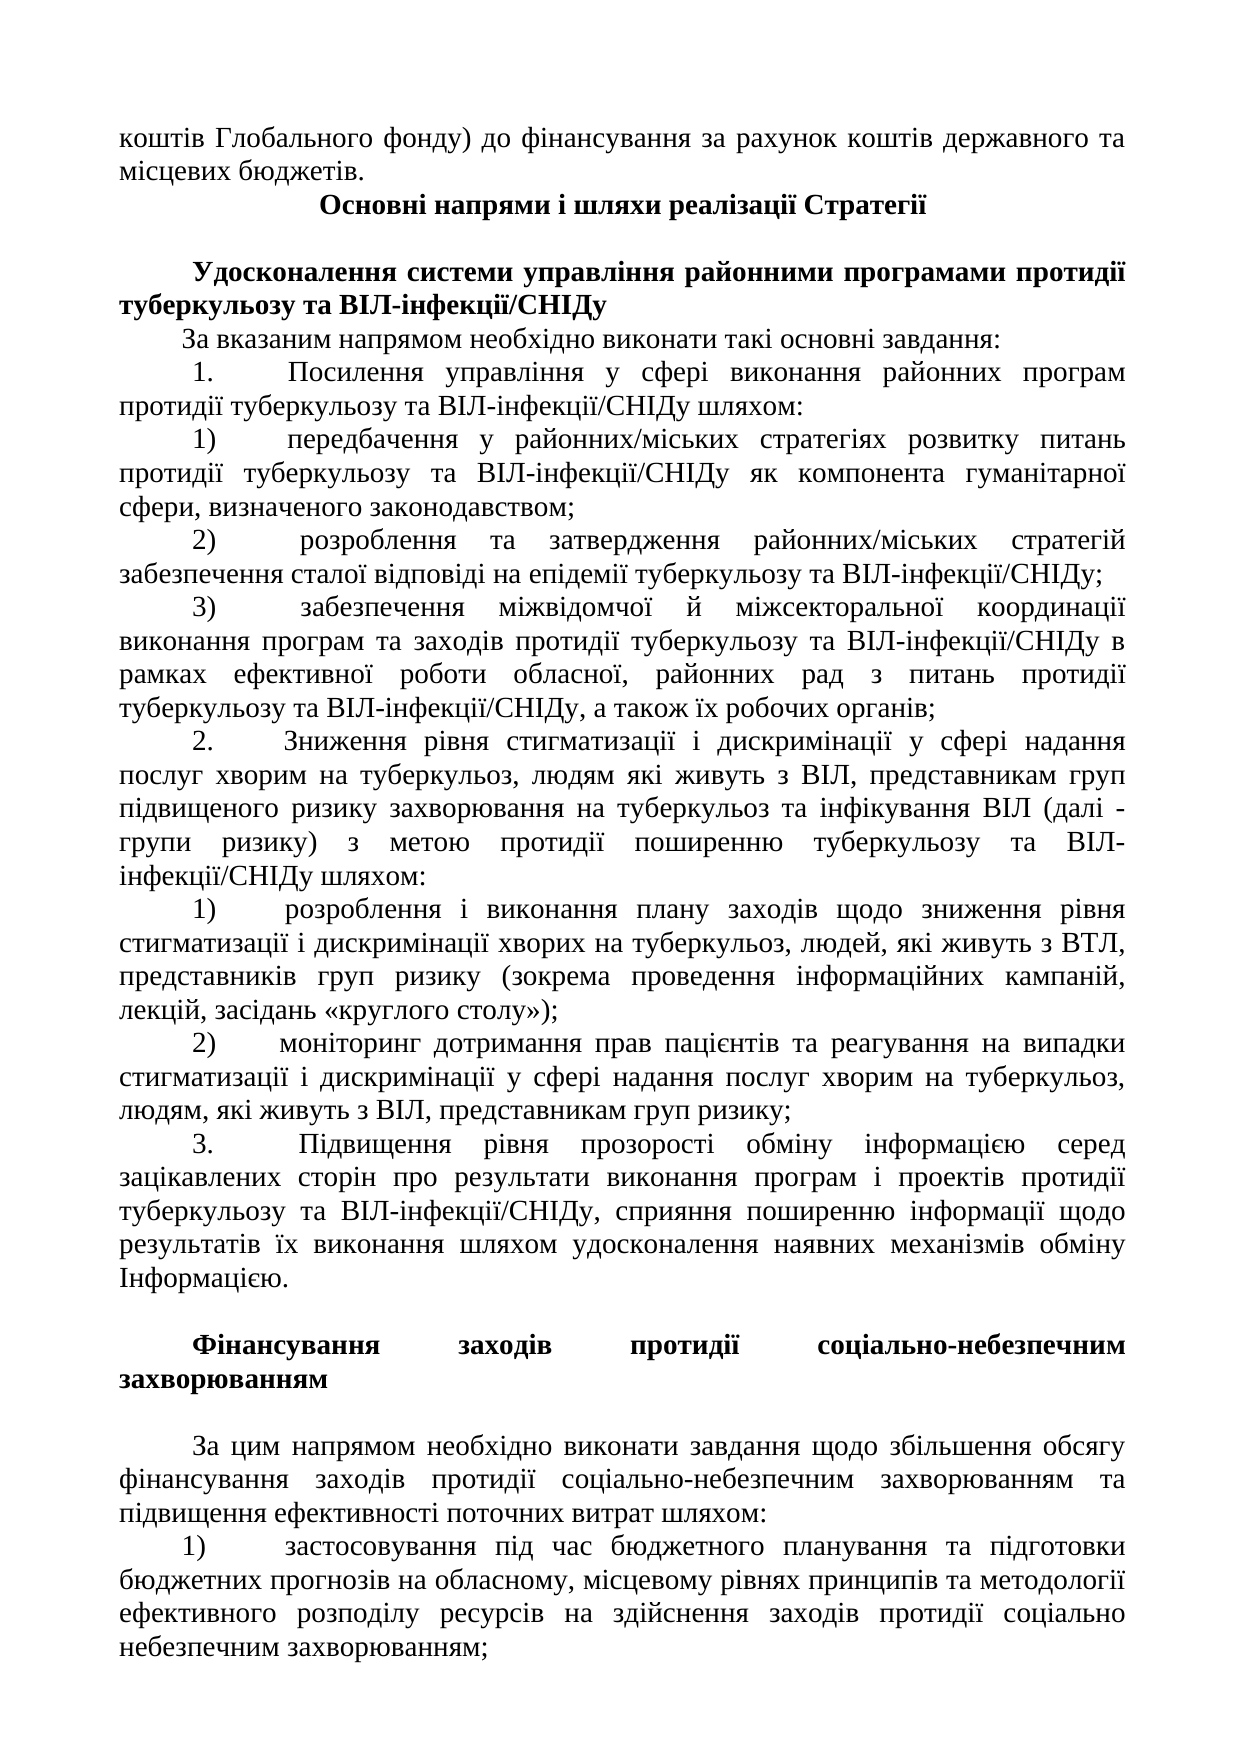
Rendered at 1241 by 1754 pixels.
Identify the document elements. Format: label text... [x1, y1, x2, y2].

list застосовування під час бюджетного планування та підготовки бюджетних прогнозів на обласному, місцевому рівнях принципів та методології ефективного розподілу ресурсів на здійснення заходів протидії соціально небезпечним захворюванням; [119, 1528, 1126, 1663]
list розроблення і виконання плану заходів щодо зниження рівня стигматизації і дискримінації хворих на туберкульоз, людей, які живуть з ВТЛ, представників груп ризику (зокрема проведення інформаційних кампаній, лекцій, засідань «круглого столу»); [119, 891, 1126, 1025]
text Фінансування заходів протидії соціально-небезпечним захворюванням [119, 1327, 1126, 1394]
list Зниження рівня стигматизації і дискримінації у сфері надання послуг хворим на туберкульоз, людям які живуть з ВІЛ, представникам груп підвищеного ризику захворювання на туберкульоз та інфікування ВІЛ (далі - групи ризику) з метою протидії поширенню туберкульозу та ВІЛ- інфекції/СНІДу шляхом: [119, 723, 1126, 891]
text За вказаним напрямом необхідно виконати такі основні завдання: [119, 321, 1126, 354]
list розроблення та затвердження районних/міських стратегій забезпечення сталої відповіді на епідемії туберкульозу та ВІЛ-інфекції/СНІДу; [119, 522, 1126, 589]
list Підвищення рівня прозорості обміну інформацією серед зацікавлених сторін про результати виконання програм і проектів протидії туберкульозу та ВІЛ-інфекції/СНІДу, сприяння поширенню інформації щодо результатів їх виконання шляхом удосконалення наявних механізмів обміну Інформацією. [119, 1126, 1126, 1294]
text За цим напрямом необхідно виконати завдання щодо збільшення обсягу фінансування заходів протидії соціально-небезпечним захворюванням та підвищення ефективності поточних витрат шляхом: [119, 1428, 1126, 1528]
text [119, 120, 1126, 187]
text Основні напрями і шляхи реалізації Стратегії [119, 187, 1126, 220]
list моніторинг дотримання прав пацієнтів та реагування на випадки стигматизації і дискримінації у сфері надання послуг хворим на туберкульоз, людям, які живуть з ВІЛ, представникам груп ризику; [119, 1025, 1126, 1126]
list передбачення у районних/міських стратегіях розвитку питань протидії туберкульозу та ВІЛ-інфекції/СНІДу як компонента гуманітарної сфери, визначеного законодавством; [119, 422, 1126, 522]
list забезпечення міжвідомчої й міжсекторальної координації виконання програм та заходів протидії туберкульозу та ВІЛ-інфекції/СНІДу в рамках ефективної роботи обласної, районних рад з питань протидії туберкульозу та ВІЛ-інфекції/СНІДу, а також їх робочих органів; [119, 589, 1126, 723]
text Удосконалення системи управління районними програмами протидії туберкульозу та ВІЛ-інфекції/СНІДу [119, 254, 1126, 321]
list Посилення управління у сфері виконання районних програм протидії туберкульозу та ВІЛ-інфекції/СНІДу шляхом: [119, 354, 1126, 422]
